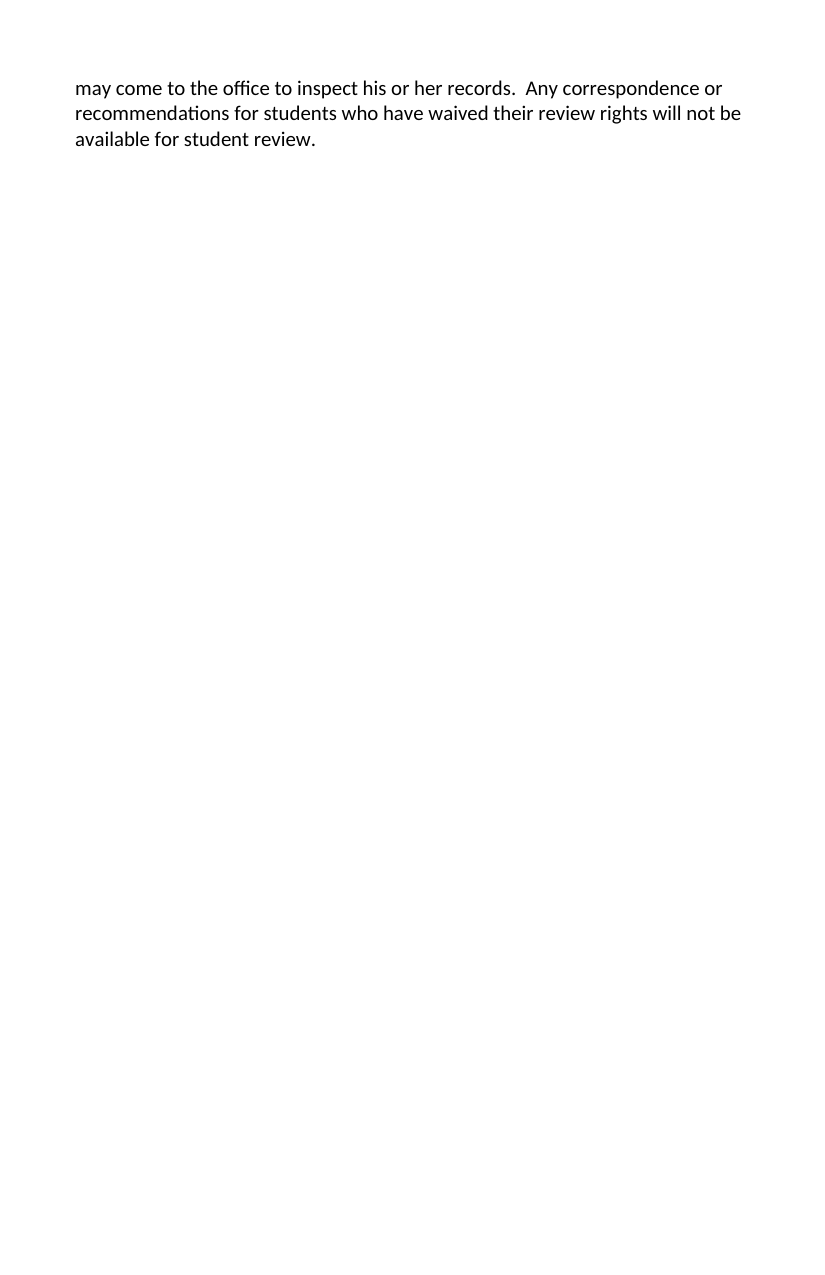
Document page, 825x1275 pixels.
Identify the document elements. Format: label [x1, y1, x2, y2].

text [75, 75, 750, 151]
